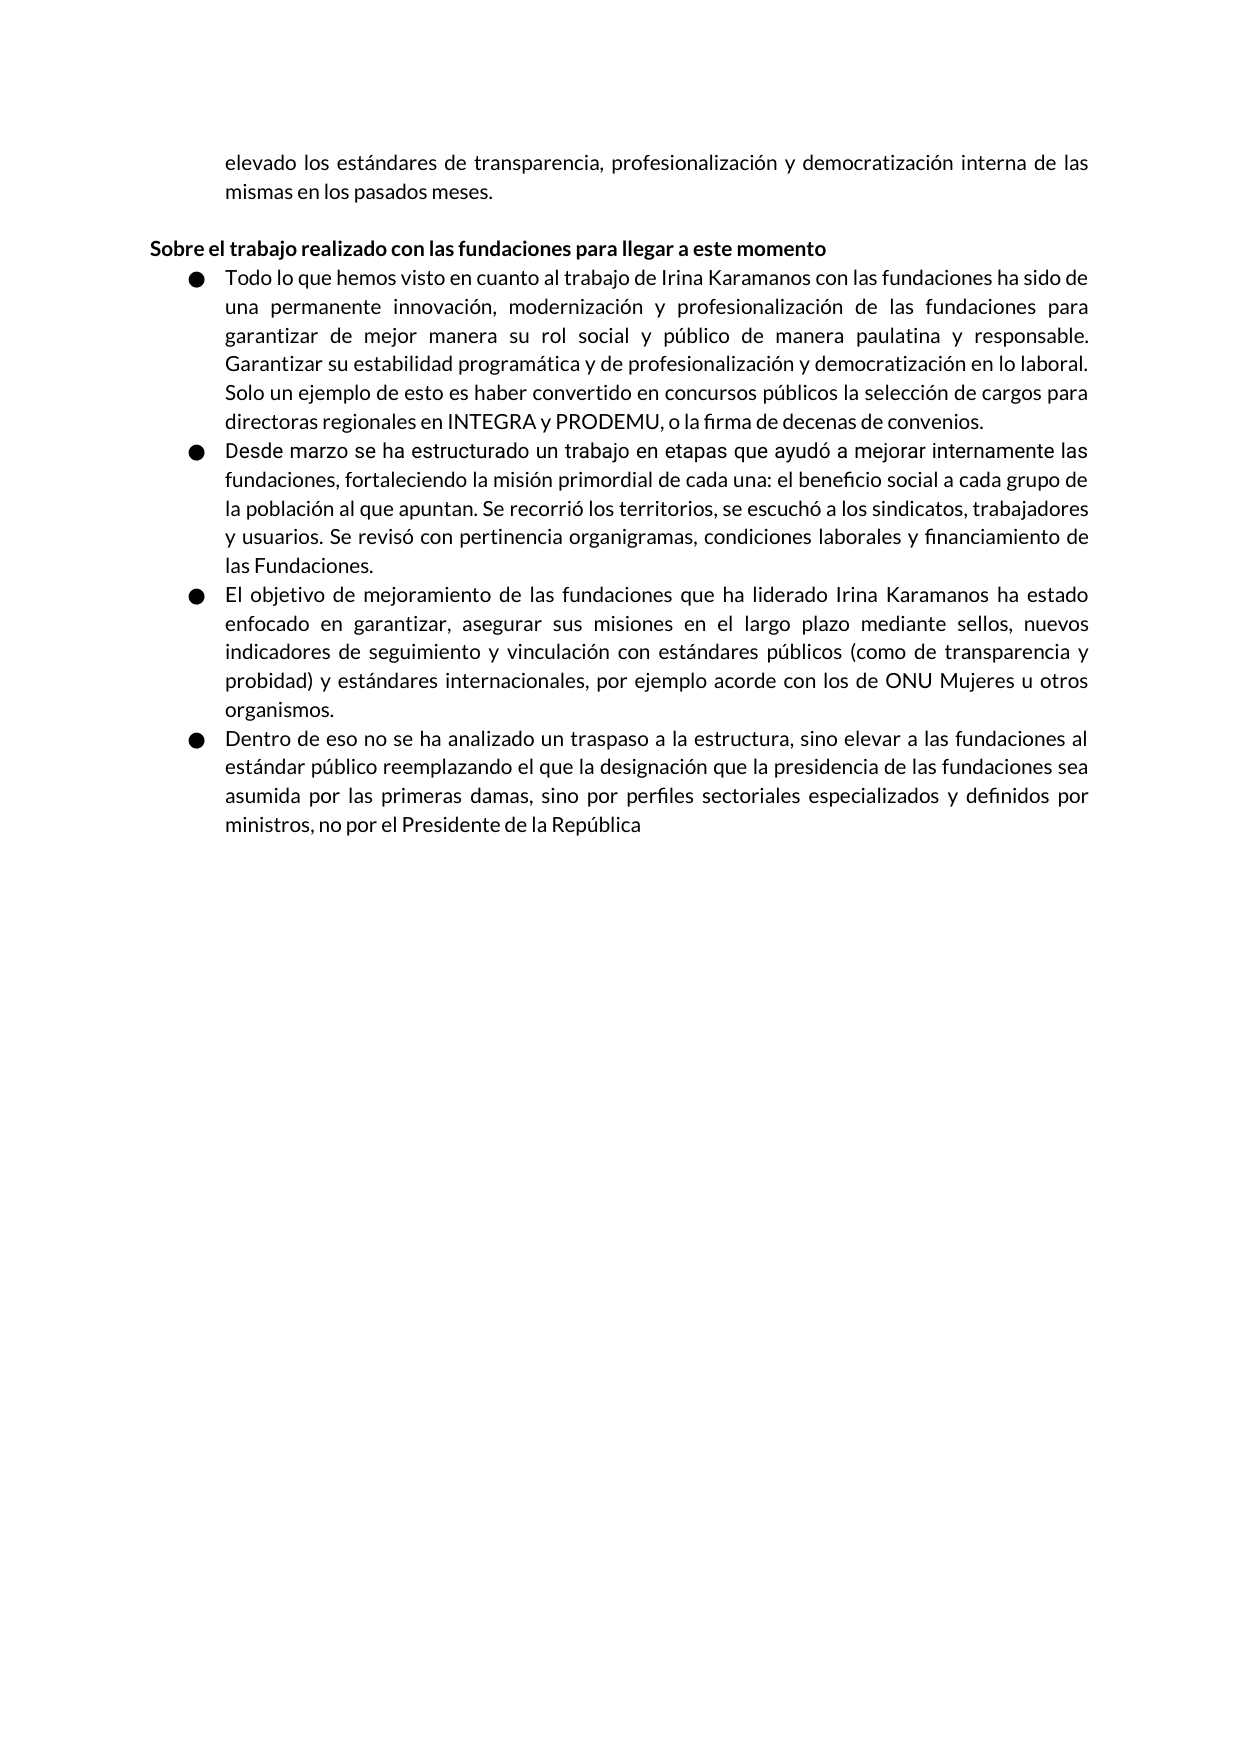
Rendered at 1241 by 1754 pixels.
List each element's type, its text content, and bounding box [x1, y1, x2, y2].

list Todo lo que hemos visto en cuanto al trabajo de Irina Karamanos con las fundaciones ha sido de una permanente innovación, modernización y profesionalización de las fundaciones para garantizar de mejor manera su rol social y público de manera paulatina y responsable. Garantizar su estabilidad programática y de profesionalización y democratización en lo laboral. Solo un ejemplo de esto es haber convertido en concursos públicos la selección de cargos para directoras regionales en INTEGRA y PRODEMU, o la firma de decenas de convenios. [187, 265, 1090, 434]
list Desde marzo se ha estructurado un trabajo en etapas que ayudó a mejorar internamente las fundaciones, fortaleciendo la misión primordial de cada una: el beneficio social a cada grupo de la población al que apuntan. Se recorrió los territorios, se escuchó a los sindicatos, trabajadores y usuarios. Se revisó con pertinencia organigramas, condiciones laborales y financiamiento de las Fundaciones. [187, 437, 1090, 578]
text Sobre el trabajo realizado con las fundaciones para llegar a este momento [150, 236, 1090, 261]
list Dentro de eso no se ha analizado un traspaso a la estructura, sino elevar a las fundaciones al estándar público reemplazando el que la designación que la presidencia de las fundaciones sea asumida por las primeras damas, sino por perfiles sectoriales especializados y definidos por ministros, no por el Presidente de la República [187, 726, 1090, 837]
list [187, 150, 1090, 204]
list El objetivo de mejoramiento de las fundaciones que ha liderado Irina Karamanos ha estado enfocado en garantizar, asegurar sus misiones en el largo plazo mediante sellos, nuevos indicadores de seguimiento y vinculación con estándares públicos (como de transparencia y probidad) y estándares internacionales, por ejemplo acorde con los de ONU Mujeres u otros organismos. [187, 582, 1090, 722]
